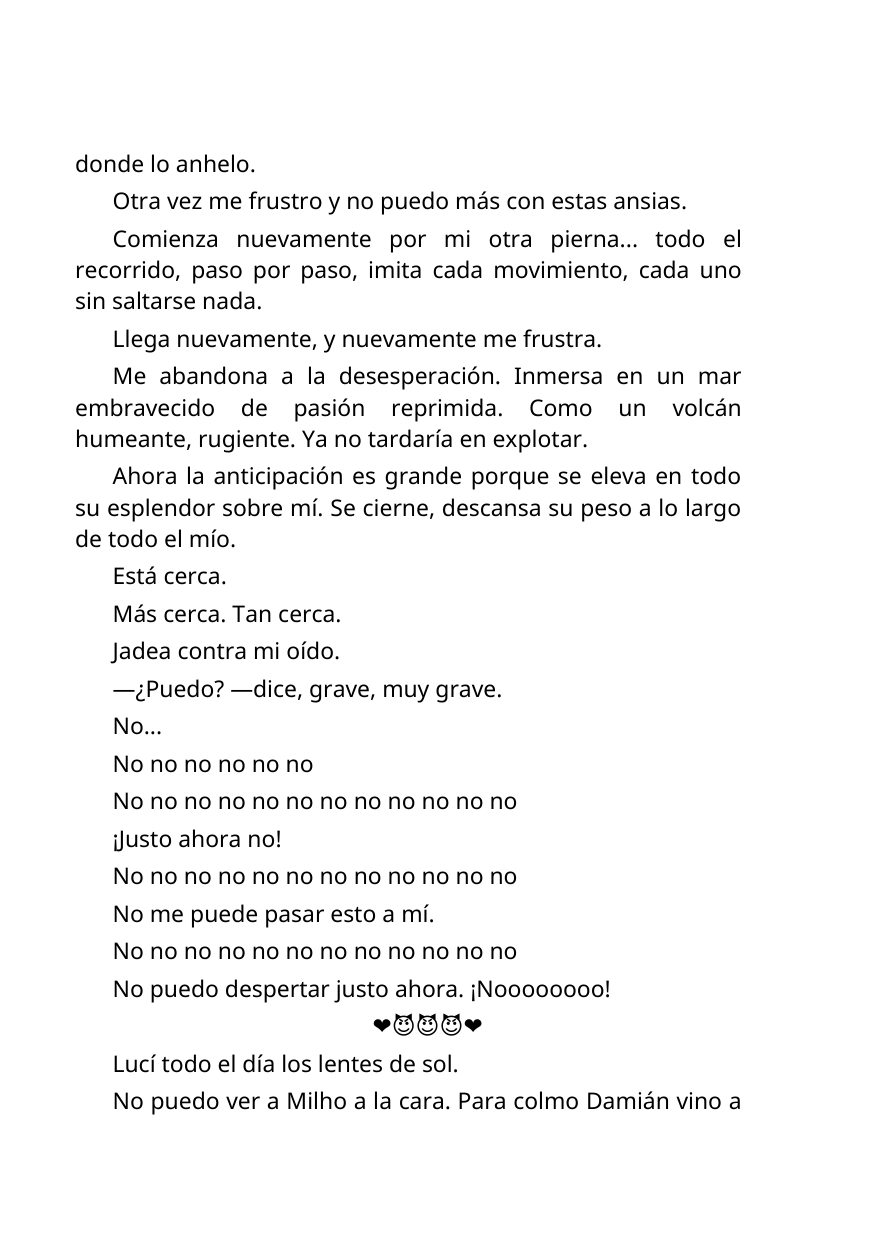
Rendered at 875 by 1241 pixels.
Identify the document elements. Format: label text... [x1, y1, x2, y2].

text Lucí todo el día los lentes de sol. [75, 1048, 742, 1079]
text ❤😈😈😈❤ [75, 1010, 742, 1041]
text Pero se frena justo antes de llagar a donde lo esperaba, donde lo anhelo. [75, 148, 742, 179]
text —¿Puedo? —dice, grave, muy grave. [75, 673, 742, 704]
text Ahora la anticipación es grande porque se eleva en todo su esplendor sobre mí. Se cierne, descansa su peso a lo largo de todo el mío. [75, 460, 742, 554]
text No... [75, 710, 742, 741]
text No no no no no no [75, 748, 742, 779]
text No no no no no no no no no no no no [75, 935, 742, 966]
text Otra vez me frustro y no puedo más con estas ansias. [75, 185, 742, 216]
text Más cerca. Tan cerca. [75, 598, 742, 629]
text Está cerca. [75, 560, 742, 591]
text Comienza nuevamente por mi otra pierna... todo el recorrido, paso por paso, imita cada movimiento, cada uno sin saltarse nada. [75, 223, 742, 316]
text No no no no no no no no no no no no [75, 785, 742, 816]
text ¡Justo ahora no! [75, 823, 742, 854]
text Llega nuevamente, y nuevamente me frustra. [75, 323, 742, 354]
text Jadea contra mi oído. [75, 635, 742, 666]
text No puedo despertar justo ahora. ¡Noooooooo! [75, 973, 742, 1004]
text No me puede pasar esto a mí. [75, 898, 742, 929]
text Me abandona a la desesperación. Inmersa en un mar embravecido de pasión reprimida. Como un volcán humeante, rugiente. Ya no tardaría en explotar. [75, 360, 742, 454]
text No no no no no no no no no no no no [75, 860, 742, 891]
